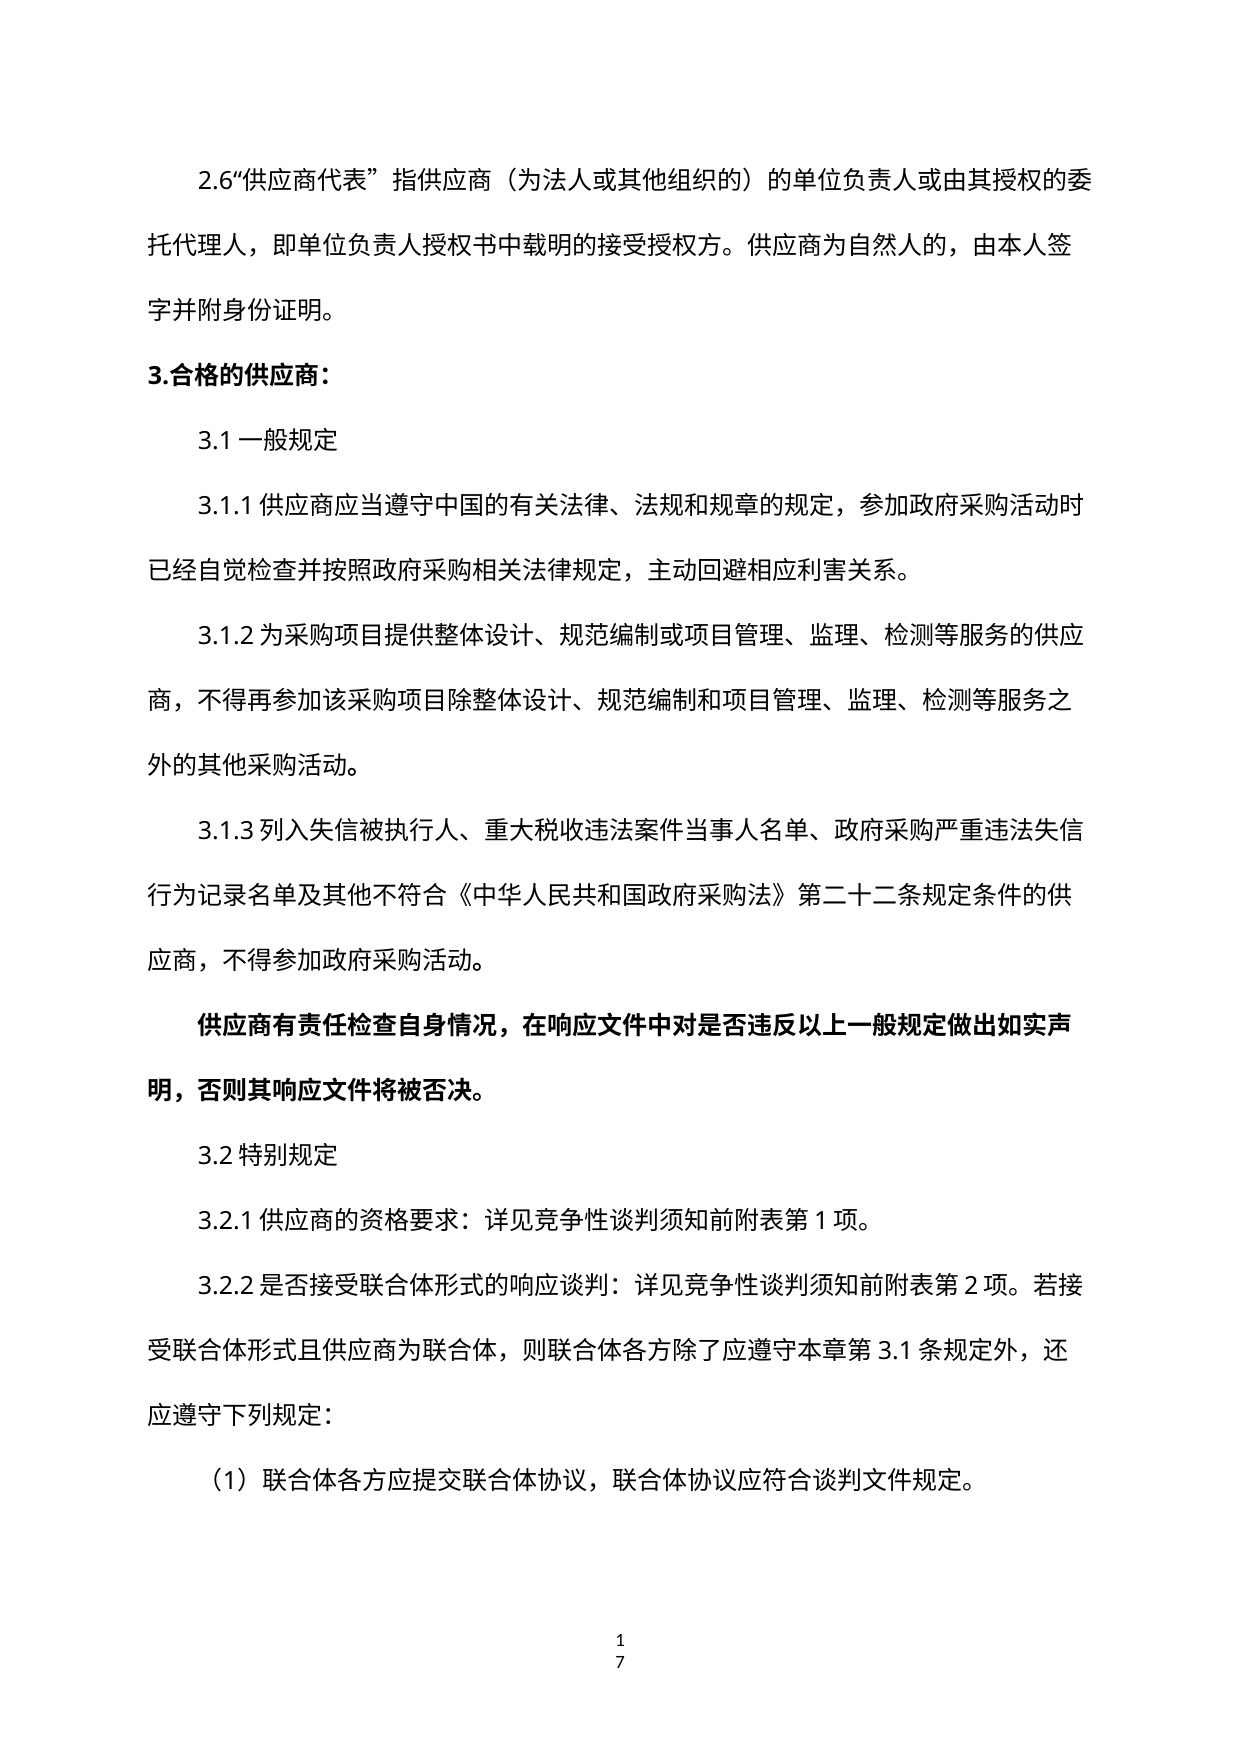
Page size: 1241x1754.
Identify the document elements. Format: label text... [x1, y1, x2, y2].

text 3.1.3列入失信被执行人、重大税收违法案件当事人名单、政府采购严重违法失信行为记录名单及其他不符合《中华人民共和国政府采购法》第二十二条规定条件的供应商，不得参加政府采购活动。 [148, 796, 1093, 991]
text 3.合格的供应商： [148, 341, 1093, 406]
text 供应商有责任检查自身情况，在响应文件中对是否违反以上一般规定做出如实声明，否则其响应文件将被否决。 [148, 991, 1093, 1121]
text 3.2特别规定 [148, 1121, 1093, 1186]
text 3.2.2是否接受联合体形式的响应谈判：详见竞争性谈判须知前附表第2项。若接受联合体形式且供应商为联合体，则联合体各方除了应遵守本章第3.1条规定外，还应遵守下列规定： [148, 1251, 1093, 1446]
text 3.1一般规定 [148, 406, 1093, 471]
text （1）联合体各方应提交联合体协议，联合体协议应符合谈判文件规定。 [148, 1446, 1093, 1511]
text 3.1.1供应商应当遵守中国的有关法律、法规和规章的规定，参加政府采购活动时已经自觉检查并按照政府采购相关法律规定，主动回避相应利害关系。 [148, 471, 1093, 601]
text 3.2.1供应商的资格要求：详见竞争性谈判须知前附表第1项。 [148, 1186, 1093, 1251]
text 2.6“供应商代表”指供应商（为法人或其他组织的）的单位负责人或由其授权的委托代理人，即单位负责人授权书中载明的接受授权方。供应商为自然人的，由本人签字并附身份证明。 [148, 146, 1093, 341]
text 3.1.2为采购项目提供整体设计、规范编制或项目管理、监理、检测等服务的供应商，不得再参加该采购项目除整体设计、规范编制和项目管理、监理、检测等服务之外的其他采购活动。 [148, 601, 1093, 796]
